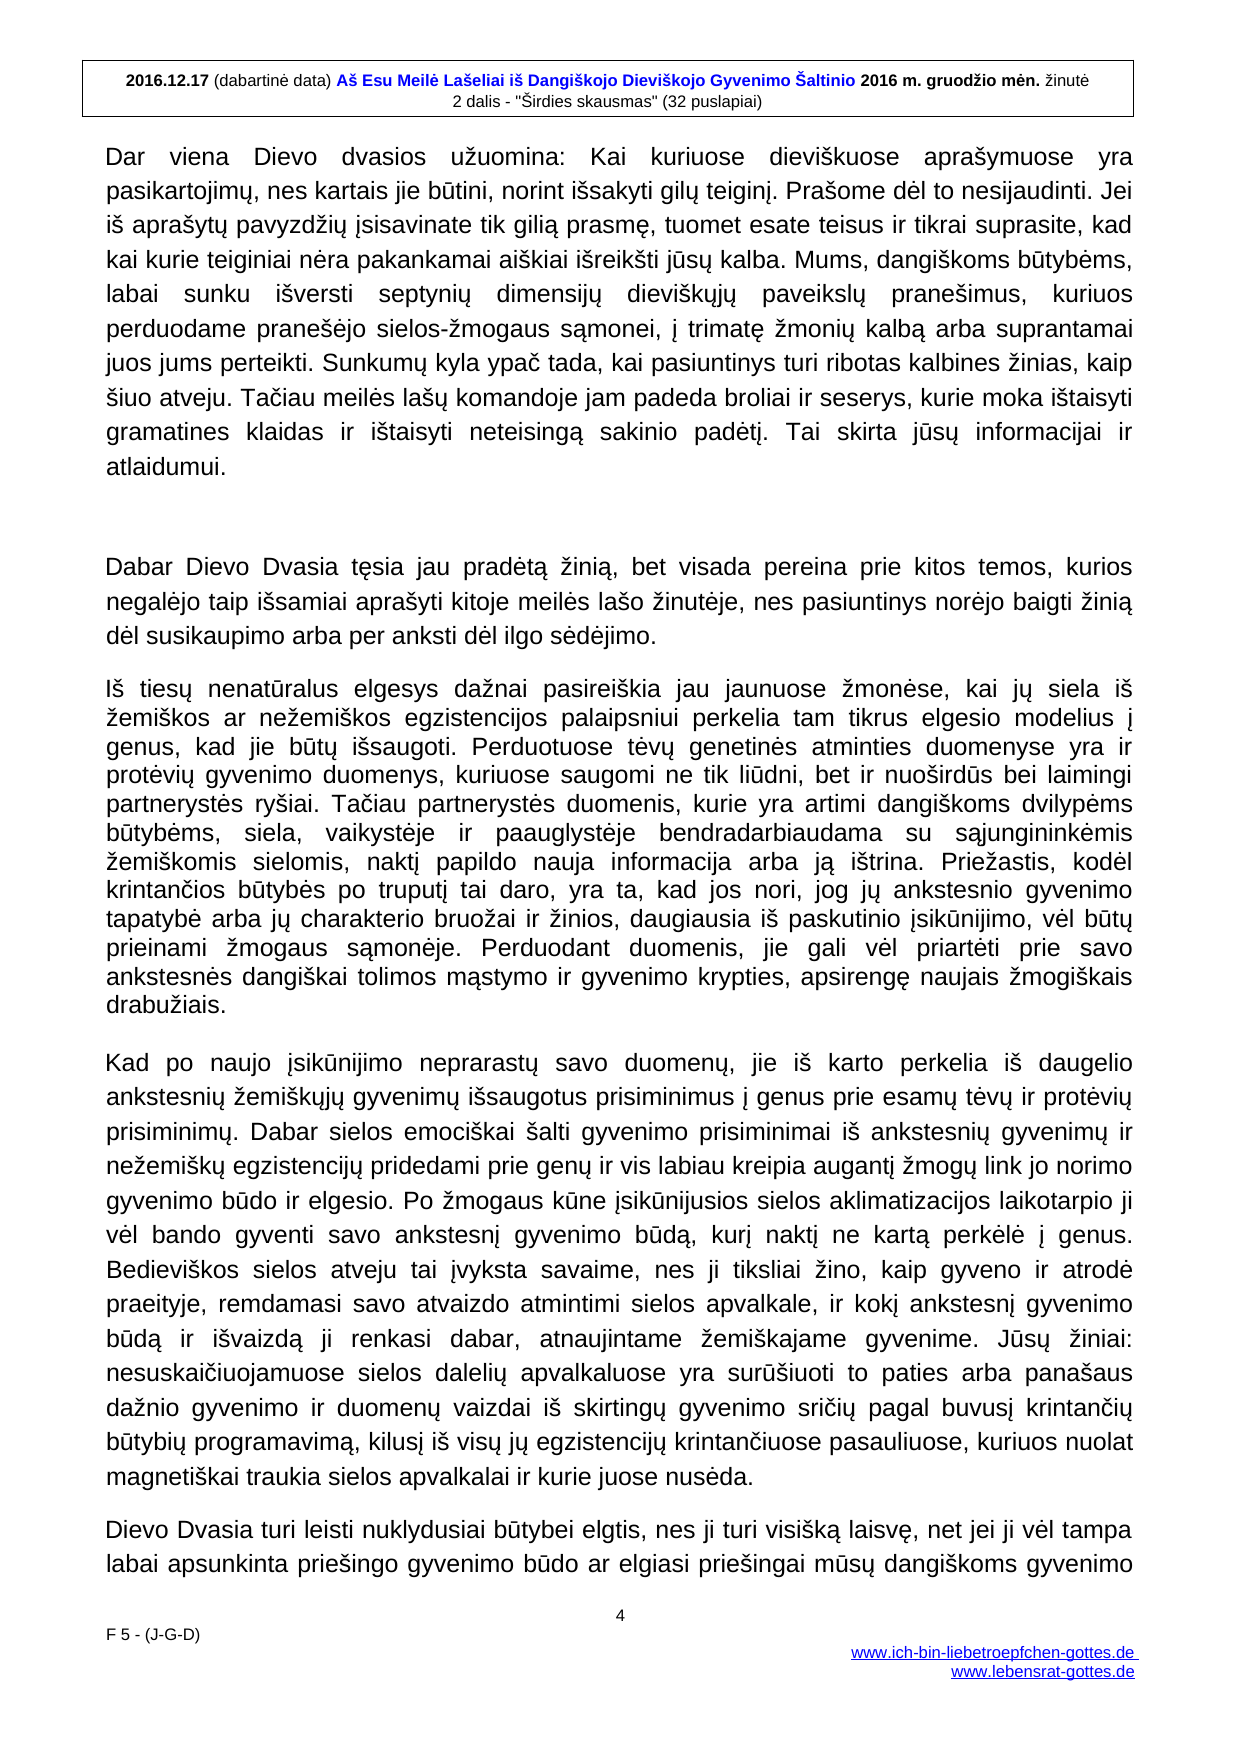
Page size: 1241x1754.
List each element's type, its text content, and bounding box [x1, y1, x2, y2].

text Iš tiesų nenatūralus elgesys dažnai pasireiškia jau jaunuose žmonėse, kai jų siela iš žemiškos ar nežemiškos egzistencijos palaipsniui perkelia tam tikrus elgesio modelius į genus, kad jie būtų išsaugoti. Perduotuose tėvų genetinės atminties duomenyse yra ir protėvių gyvenimo duomenys, kuriuose saugomi ne tik liūdni, bet ir nuoširdūs bei laimingi partnerystės ryšiai. Tačiau partnerystės duomenis, kurie yra artimi dangiškoms dvilypėms būtybėms, siela, vaikystėje ir paauglystėje bendradarbiaudama su sąjungininkėmis žemiškomis sielomis, naktį papildo nauja informacija arba ją ištrina. Priežastis, kodėl krintančios būtybės po truputį tai daro, yra ta, kad jos nori, jog jų ankstesnio gyvenimo tapatybė arba jų charakterio bruožai ir žinios, daugiausia iš paskutinio įsikūnijimo, vėl būtų prieinami žmogaus sąmonėje. Perduodant duomenis, jie gali vėl priartėti prie savo ankstesnės dangiškai tolimos mąstymo ir gyvenimo krypties, apsirengę naujais žmogiškais drabužiais. [105, 674, 1134, 1019]
text Kad po naujo įsikūnijimo neprarastų savo duomenų, jie iš karto perkelia iš daugelio ankstesnių žemiškųjų gyvenimų išsaugotus prisiminimus į genus prie esamų tėvų ir protėvių prisiminimų. Dabar sielos emociškai šalti gyvenimo prisiminimai iš ankstesnių gyvenimų ir nežemiškų egzistencijų pridedami prie genų ir vis labiau kreipia augantį žmogų link jo norimo gyvenimo būdo ir elgesio. Po žmogaus kūne įsikūnijusios sielos aklimatizacijos laikotarpio ji vėl bando gyventi savo ankstesnį gyvenimo būdą, kurį naktį ne kartą perkėlė į genus. Bedieviškos sielos atveju tai įvyksta savaime, nes ji tiksliai žino, kaip gyveno ir atrodė praeityje, remdamasi savo atvaizdo atmintimi sielos apvalkale, ir kokį ankstesnį gyvenimo būdą ir išvaizdą ji renkasi dabar, atnaujintame žemiškajame gyvenime. Jūsų žiniai: nesuskaičiuojamuose sielos dalelių apvalkaluose yra surūšiuoti to paties arba panašaus dažnio gyvenimo ir duomenų vaizdai iš skirtingų gyvenimo sričių pagal buvusį krintančių būtybių programavimą, kilusį iš visų jų egzistencijų krintančiuose pasauliuose, kuriuos nuolat magnetiškai traukia sielos apvalkalai ir kurie juose nusėda. [105, 1048, 1134, 1490]
text Dabar Dievo Dvasia tęsia jau pradėtą žinią, bet visada pereina prie kitos temos, kurios negalėjo taip išsamiai aprašyti kitoje meilės lašo žinutėje, nes pasiuntinys norėjo baigti žinią dėl susikaupimo arba per anksti dėl ilgo sėdėjimo. [105, 552, 1134, 650]
text Dar viena Dievo dvasios užuomina: Kai kuriuose dieviškuose aprašymuose yra pasikartojimų, nes kartais jie būtini, norint išsakyti gilų teiginį. Prašome dėl to nesijaudinti. Jei iš aprašytų pavyzdžių įsisavinate tik gilią prasmę, tuomet esate teisus ir tikrai suprasite, kad kai kurie teiginiai nėra pakankamai aiškiai išreikšti jūsų kalba. Mums, dangiškoms būtybėms, labai sunku išversti septynių dimensijų dieviškųjų paveikslų pranešimus, kuriuos perduodame pranešėjo sielos-žmogaus sąmonei, į trimatę žmonių kalbą arba suprantamai juos jums perteikti. Sunkumų kyla ypač tada, kai pasiuntinys turi ribotas kalbines žinias, kaip šiuo atveju. Tačiau meilės lašų komandoje jam padeda broliai ir seserys, kurie moka ištaisyti gramatines klaidas ir ištaisyti neteisingą sakinio padėtį. Tai skirta jūsų informacijai ir atlaidumui. [105, 141, 1134, 481]
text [105, 1515, 1134, 1578]
